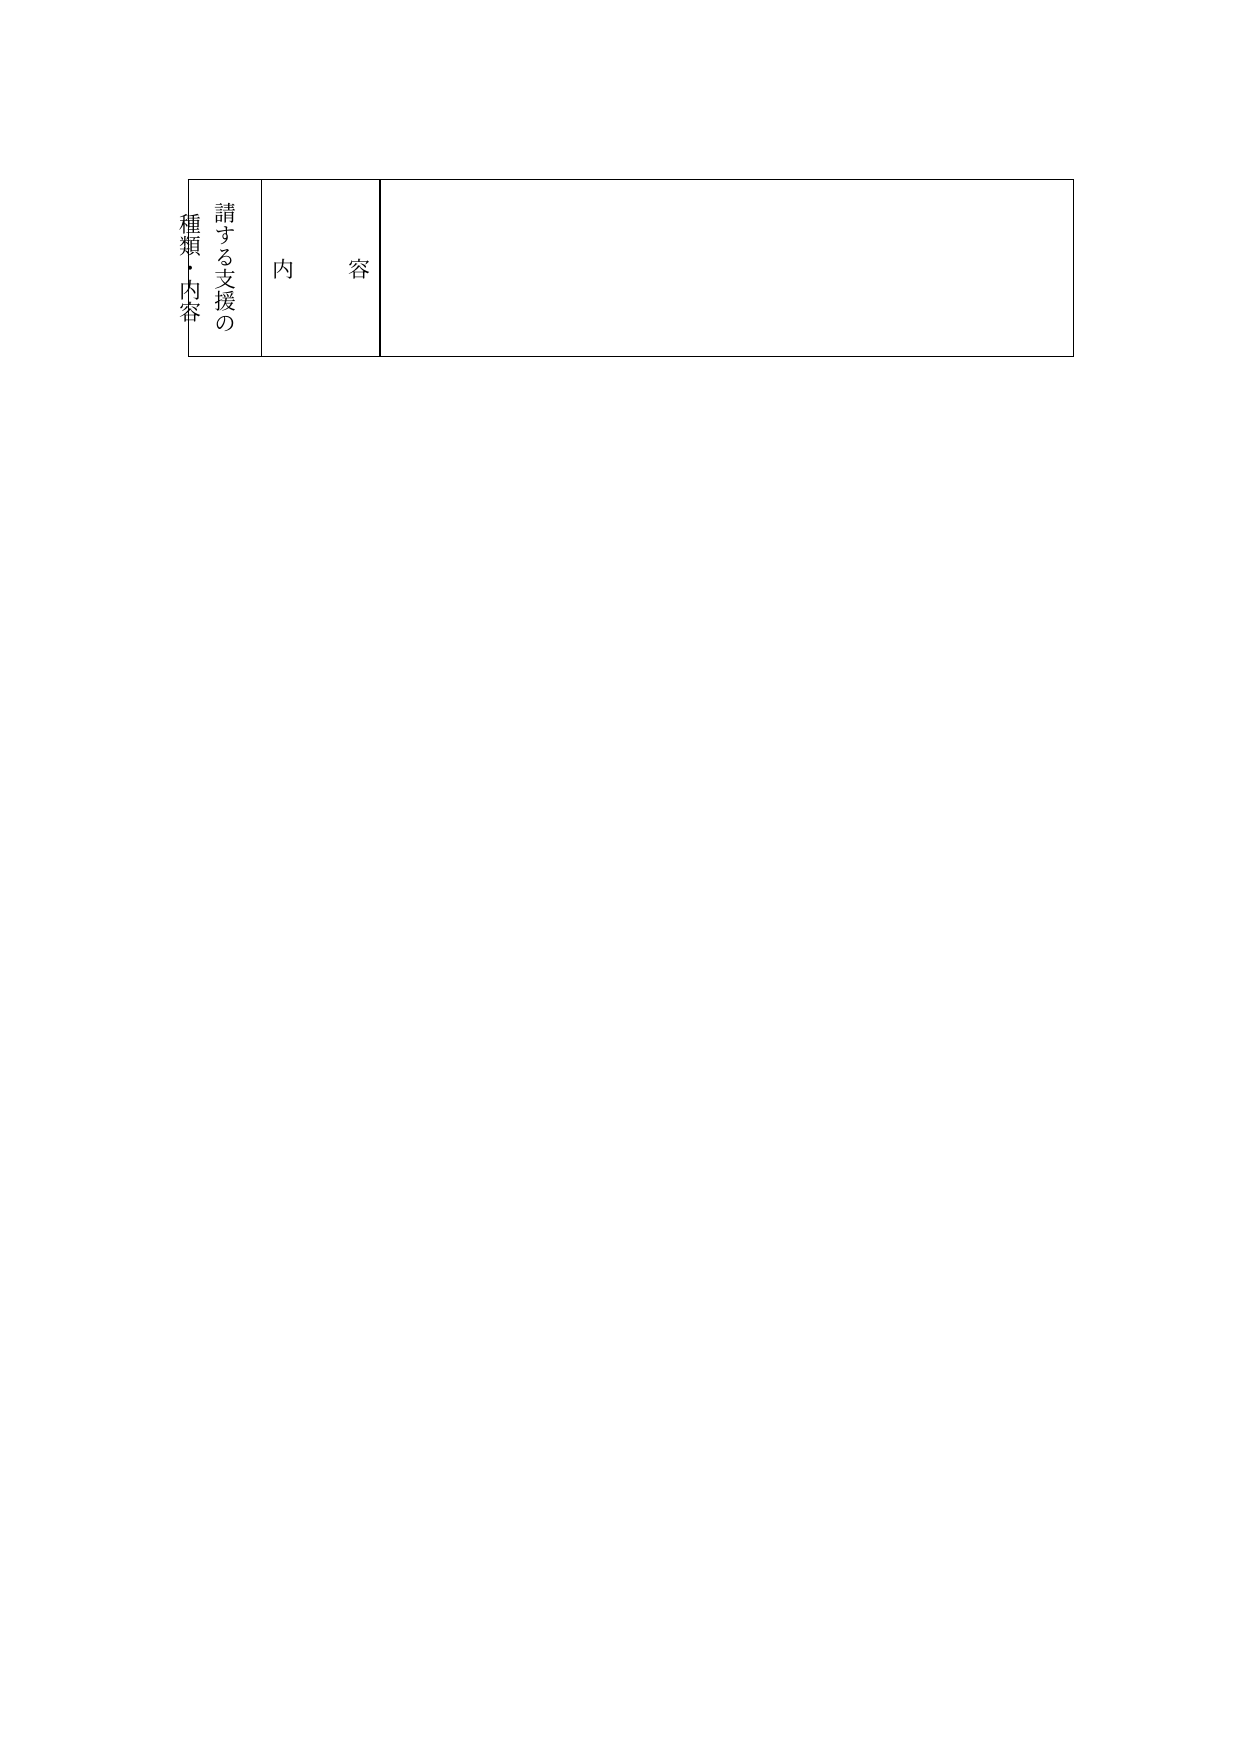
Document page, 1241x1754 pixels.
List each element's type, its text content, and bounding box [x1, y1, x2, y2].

table_cell [381, 180, 1073, 356]
table_cell 申請する支援の 種類・内容 [189, 180, 261, 356]
table_cell 内容 [262, 180, 379, 356]
